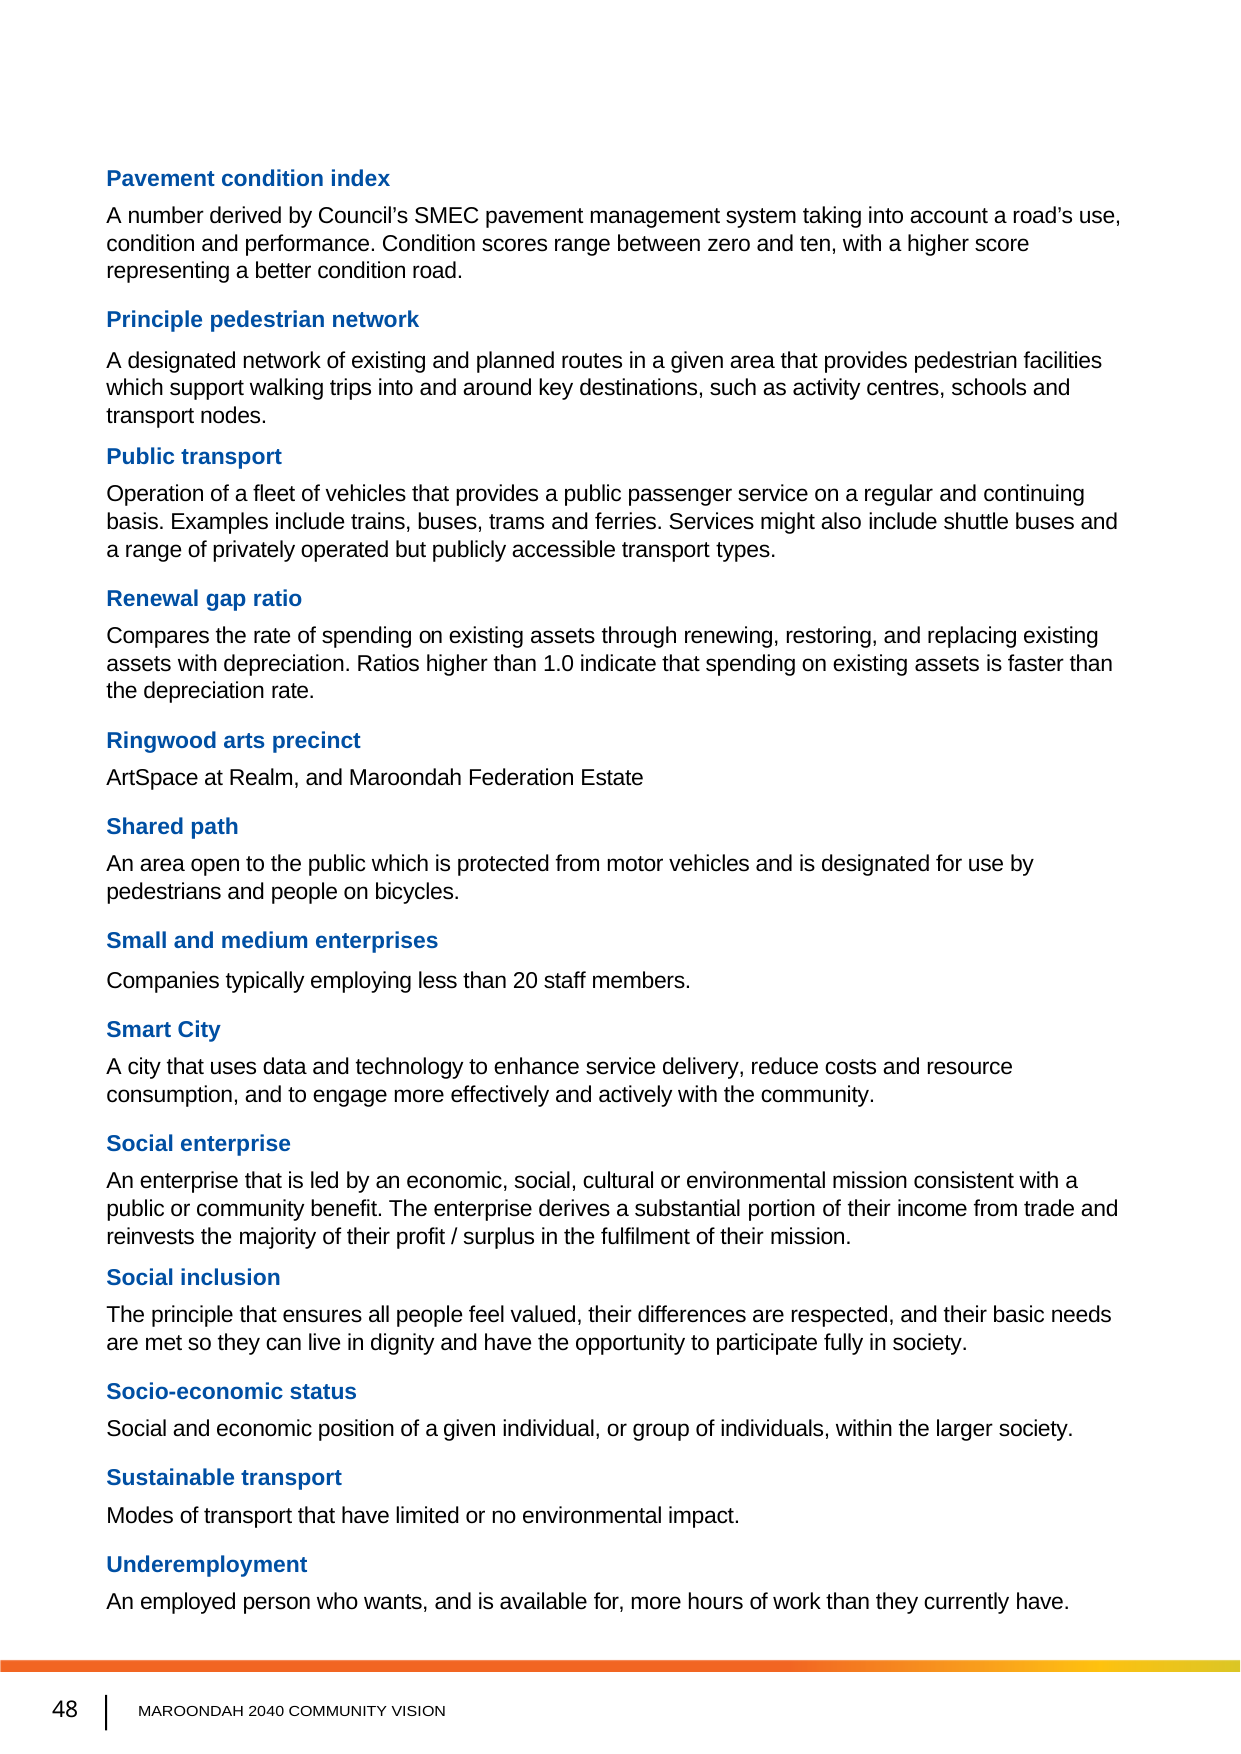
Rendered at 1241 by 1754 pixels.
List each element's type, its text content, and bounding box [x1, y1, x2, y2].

text A designated network of existing and planned routes in a given area that provides pedestrian facilities which support walking trips into and around key destinations, such as activity centres, schools and transport nodes. [106, 347, 1122, 428]
picture [0, 1659, 1241, 1672]
text Social and economic position of a given individual, or group of individuals, within the larger society. [106, 1415, 1122, 1442]
text Modes of transport that have limited or no environmental impact. [106, 1502, 1122, 1528]
text The principle that ensures all people feel valued, their differences are respected, and their basic needs are met so they can live in dignity and have the opportunity to participate fully in society. [106, 1301, 1122, 1355]
text A number derived by Council’s SMEC pavement management system taking into account a road’s use, condition and performance. Condition scores range between zero and ten, with a higher score representing a better condition road. [106, 202, 1122, 284]
subtitle Smart City [106, 1016, 1122, 1042]
subtitle Renewal gap ratio [106, 585, 1122, 611]
subtitle Social inclusion [106, 1264, 1122, 1290]
subtitle Social enterprise [106, 1130, 1122, 1156]
subtitle Principle pedestrian network [106, 306, 1122, 333]
subtitle Public transport [106, 443, 1122, 469]
subtitle Underemployment [106, 1551, 1122, 1577]
subtitle Sustainable transport [106, 1464, 1122, 1491]
subtitle Shared path [106, 813, 1122, 839]
text Operation of a fleet of vehicles that provides a public passenger service on a regular and continuing basis. Examples include trains, buses, trams and ferries. Services might also include shuttle buses and a range of privately operated but publicly accessible transport types. [106, 480, 1122, 562]
text An employed person who wants, and is available for, more hours of work than they currently have. [106, 1588, 1122, 1614]
subtitle Small and medium enterprises [106, 927, 1122, 953]
subtitle Pavement condition index [106, 164, 1122, 191]
text An area open to the public which is protected from motor vehicles and is designated for use by pedestrians and people on bicycles. [106, 850, 1122, 904]
text Compares the rate of spending on existing assets through renewing, restoring, and replacing existing assets with depreciation. Ratios higher than 1.0 indicate that spending on existing assets is faster than the depreciation rate. [106, 622, 1122, 704]
text An enterprise that is led by an economic, social, cultural or environmental mission consistent with a public or community benefit. The enterprise derives a substantial portion of their income from trade and reinvests the majority of their profit / surplus in the fulfilment of their mission. [106, 1167, 1122, 1249]
subtitle Ringwood arts precinct [106, 727, 1122, 753]
text Companies typically employing less than 20 staff members. [106, 967, 1122, 993]
text ArtSpace at Realm, and Maroondah Federation Estate [106, 764, 1122, 790]
text A city that uses data and technology to enhance service delivery, reduce costs and resource consumption, and to engage more effectively and actively with the community. [106, 1053, 1122, 1107]
subtitle Socio-economic status [106, 1378, 1122, 1404]
